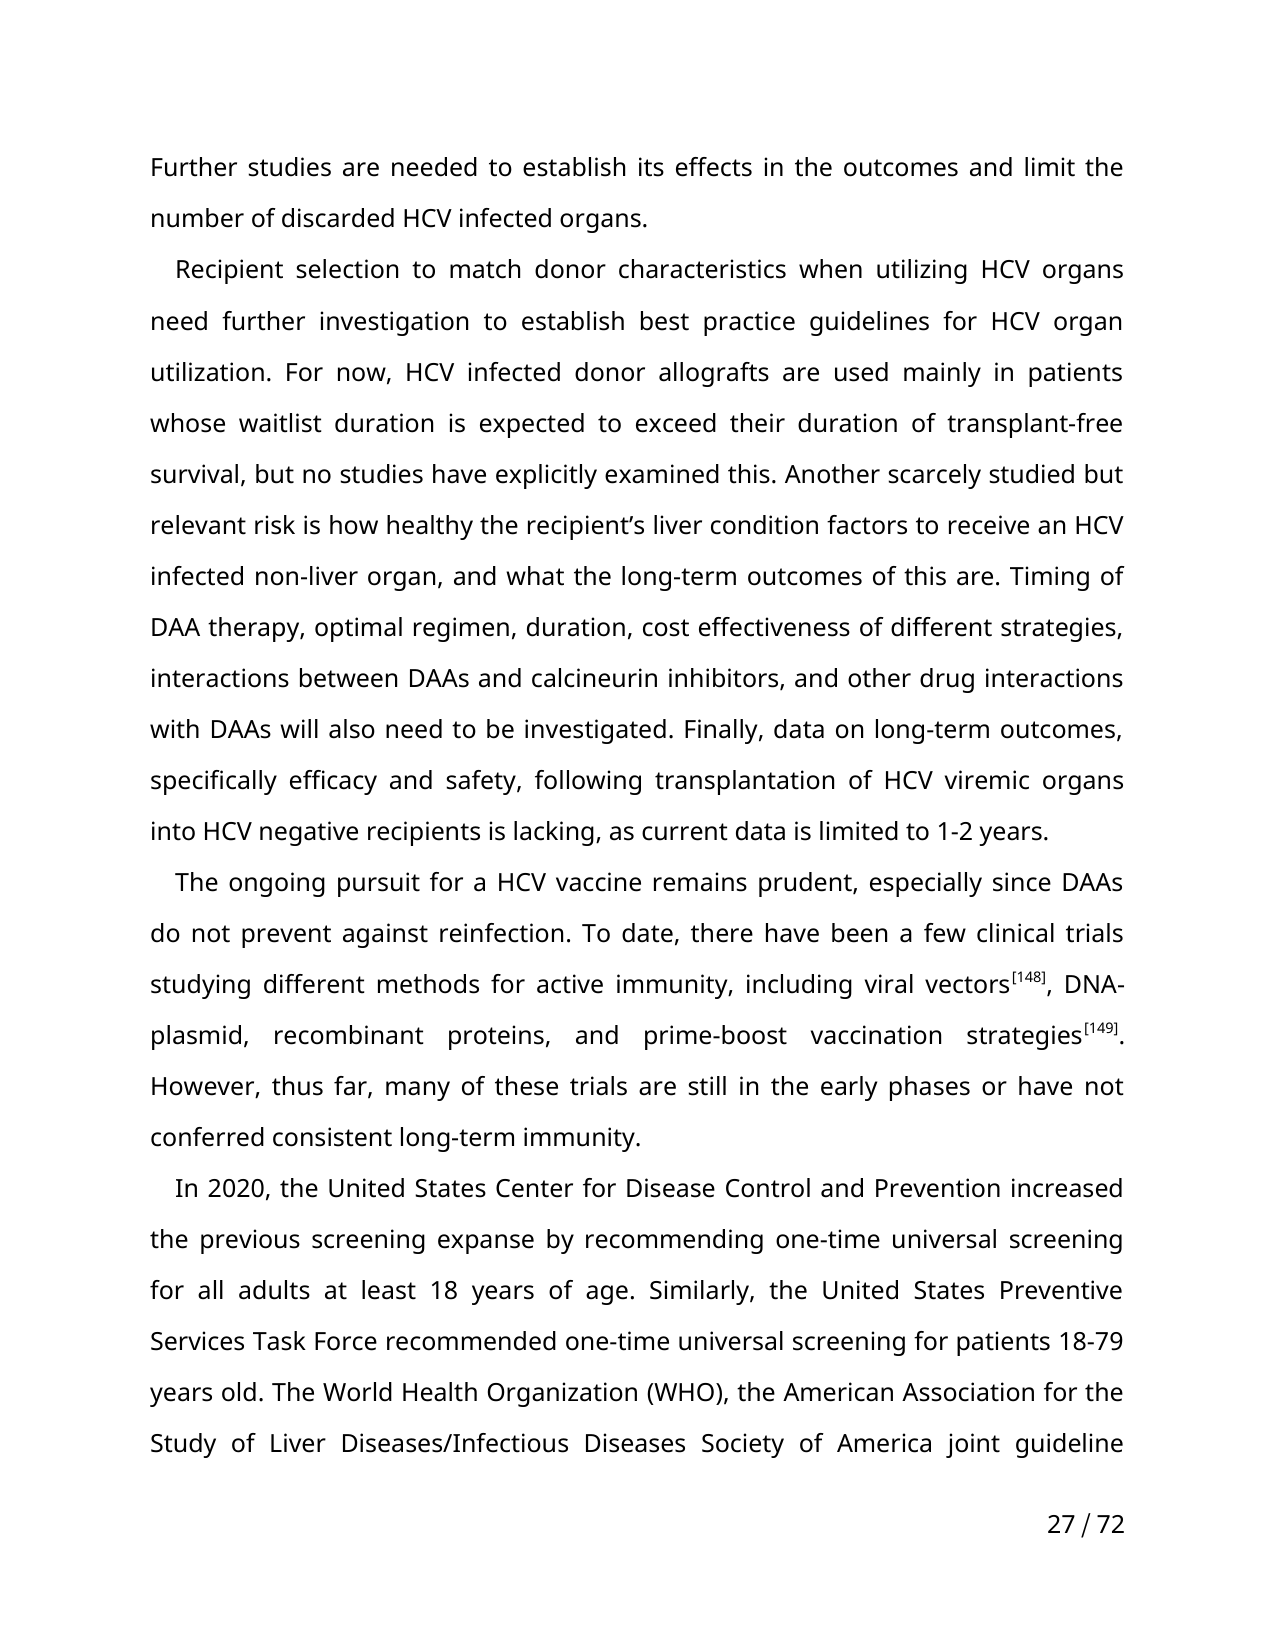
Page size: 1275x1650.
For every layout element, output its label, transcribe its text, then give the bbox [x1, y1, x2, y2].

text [150, 150, 1125, 235]
text The ongoing pursuit for a HCV vaccine remains prudent, especially since DAAs do not prevent against reinfection. To date, there have been a few clinical trials studying different methods for active immunity, including viral vectors[148], DNA-plasmid, recombinant proteins, and prime-boost vaccination strategies[149]. However, thus far, many of these trials are still in the early phases or have not conferred consistent long-term immunity. [150, 864, 1125, 1154]
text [150, 1171, 1125, 1460]
text Recipient selection to match donor characteristics when utilizing HCV organs need further investigation to establish best practice guidelines for HCV organ utilization. For now, HCV infected donor allografts are used mainly in patients whose waitlist duration is expected to exceed their duration of transplant-free survival, but no studies have explicitly examined this. Another scarcely studied but relevant risk is how healthy the recipient’s liver condition factors to receive an HCV infected non-liver organ, and what the long-term outcomes of this are. Timing of DAA therapy, optimal regimen, duration, cost effectiveness of different strategies, interactions between DAAs and calcineurin inhibitors, and other drug interactions with DAAs will also need to be investigated. Finally, data on long-term outcomes, specifically efficacy and safety, following transplantation of HCV viremic organs into HCV negative recipients is lacking, as current data is limited to 1-2 years. [150, 252, 1125, 848]
